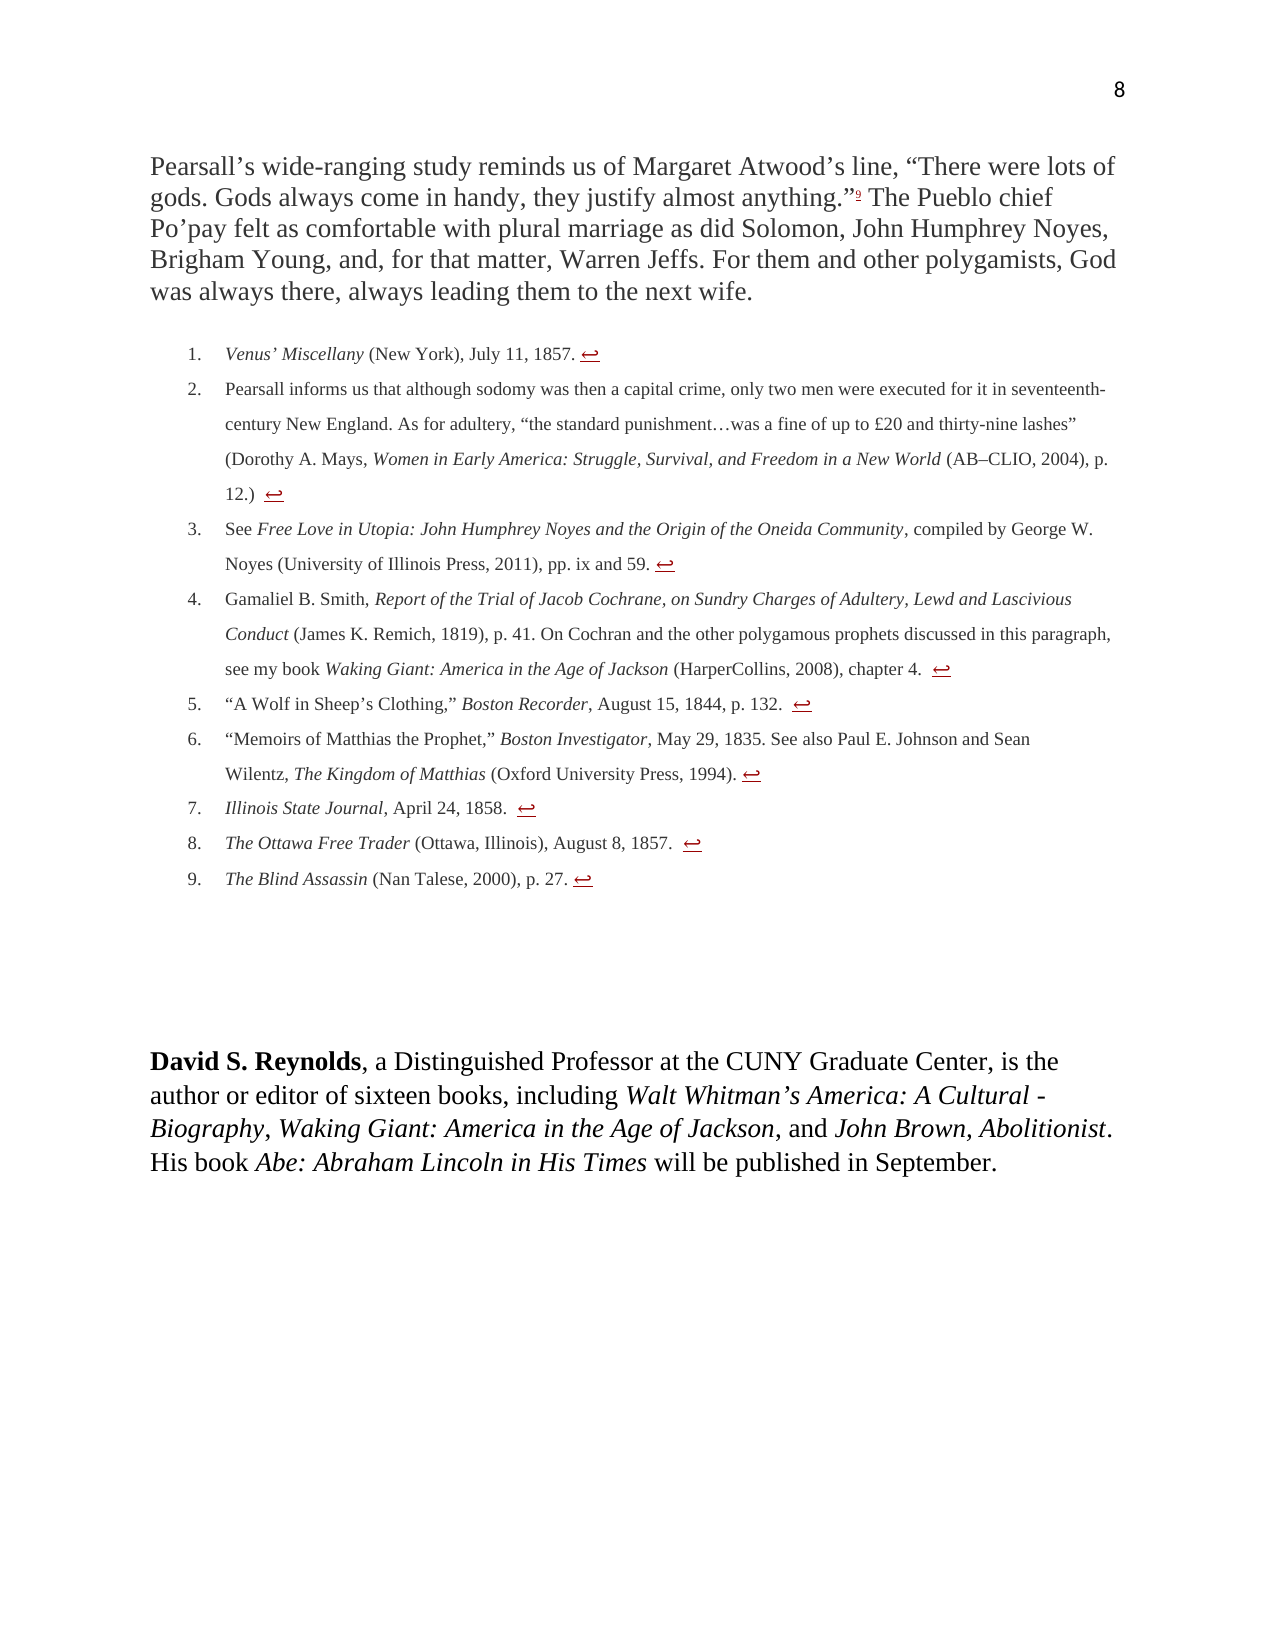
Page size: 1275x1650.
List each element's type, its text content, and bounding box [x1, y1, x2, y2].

list See Free Love in Utopia: John Humphrey Noyes and the Origin of the Oneida Community, compiled by George W. Noyes (University of Illinois Press, 2011), pp. ix and 59. ↩ [187, 504, 1125, 574]
list “A Wolf in Sheep’s Clothing,” Boston Recorder, August 15, 1844, p. 132. ↩ [187, 679, 1125, 714]
list Pearsall informs us that although sodomy was then a capital crime, only two men were executed for it in seventeenth-century New England. As for adultery, “the standard punishment…was a fine of up to £20 and thirty-nine lashes” (Dorothy A. Mays, Women in Early America: Struggle, Survival, and Freedom in a New World (AB–CLIO, 2004), p. 12.) ↩ [187, 364, 1125, 504]
text David S. Reynolds, a Distinguished Professor at the CUNY Graduate Center, is the author or editor of sixteen books, including Walt Whitman’s America: A Cultural Biography, Waking Giant: America in the Age of Jackson, and John Brown, Abolitionist. His book Abe: Abraham Lincoln in His Times will be published in September. [150, 1045, 1125, 1177]
list The Blind Assassin (Nan Talese, 2000), p. 27. ↩ [187, 854, 1125, 889]
list “Memoirs of Matthias the Prophet,” Boston Investigator, May 29, 1835. See also Paul E. Johnson and Sean Wilentz, The Kingdom of Matthias (Oxford University Press, 1994). ↩ [187, 714, 1125, 784]
list Venus’ Miscellany (New York), July 11, 1857. ↩ [187, 329, 1125, 364]
list The Ottawa Free Trader (Ottawa, Illinois), August 8, 1857.﻿ ↩ [187, 819, 1125, 854]
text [150, 150, 1125, 306]
list Illinois State Journal, April 24, 1858.﻿ ↩ [187, 784, 1125, 819]
list Gamaliel B. Smith, Report of the Trial of Jacob Cochrane, on Sundry Charges of Adultery, Lewd and Lascivious Conduct (James K. Remich, 1819), p. 41. On Cochran and the other polygamous prophets discussed in this paragraph, see my book Waking Giant: America in the Age of Jackson (HarperCollins, 2008), chapter 4. ↩ [187, 574, 1125, 679]
